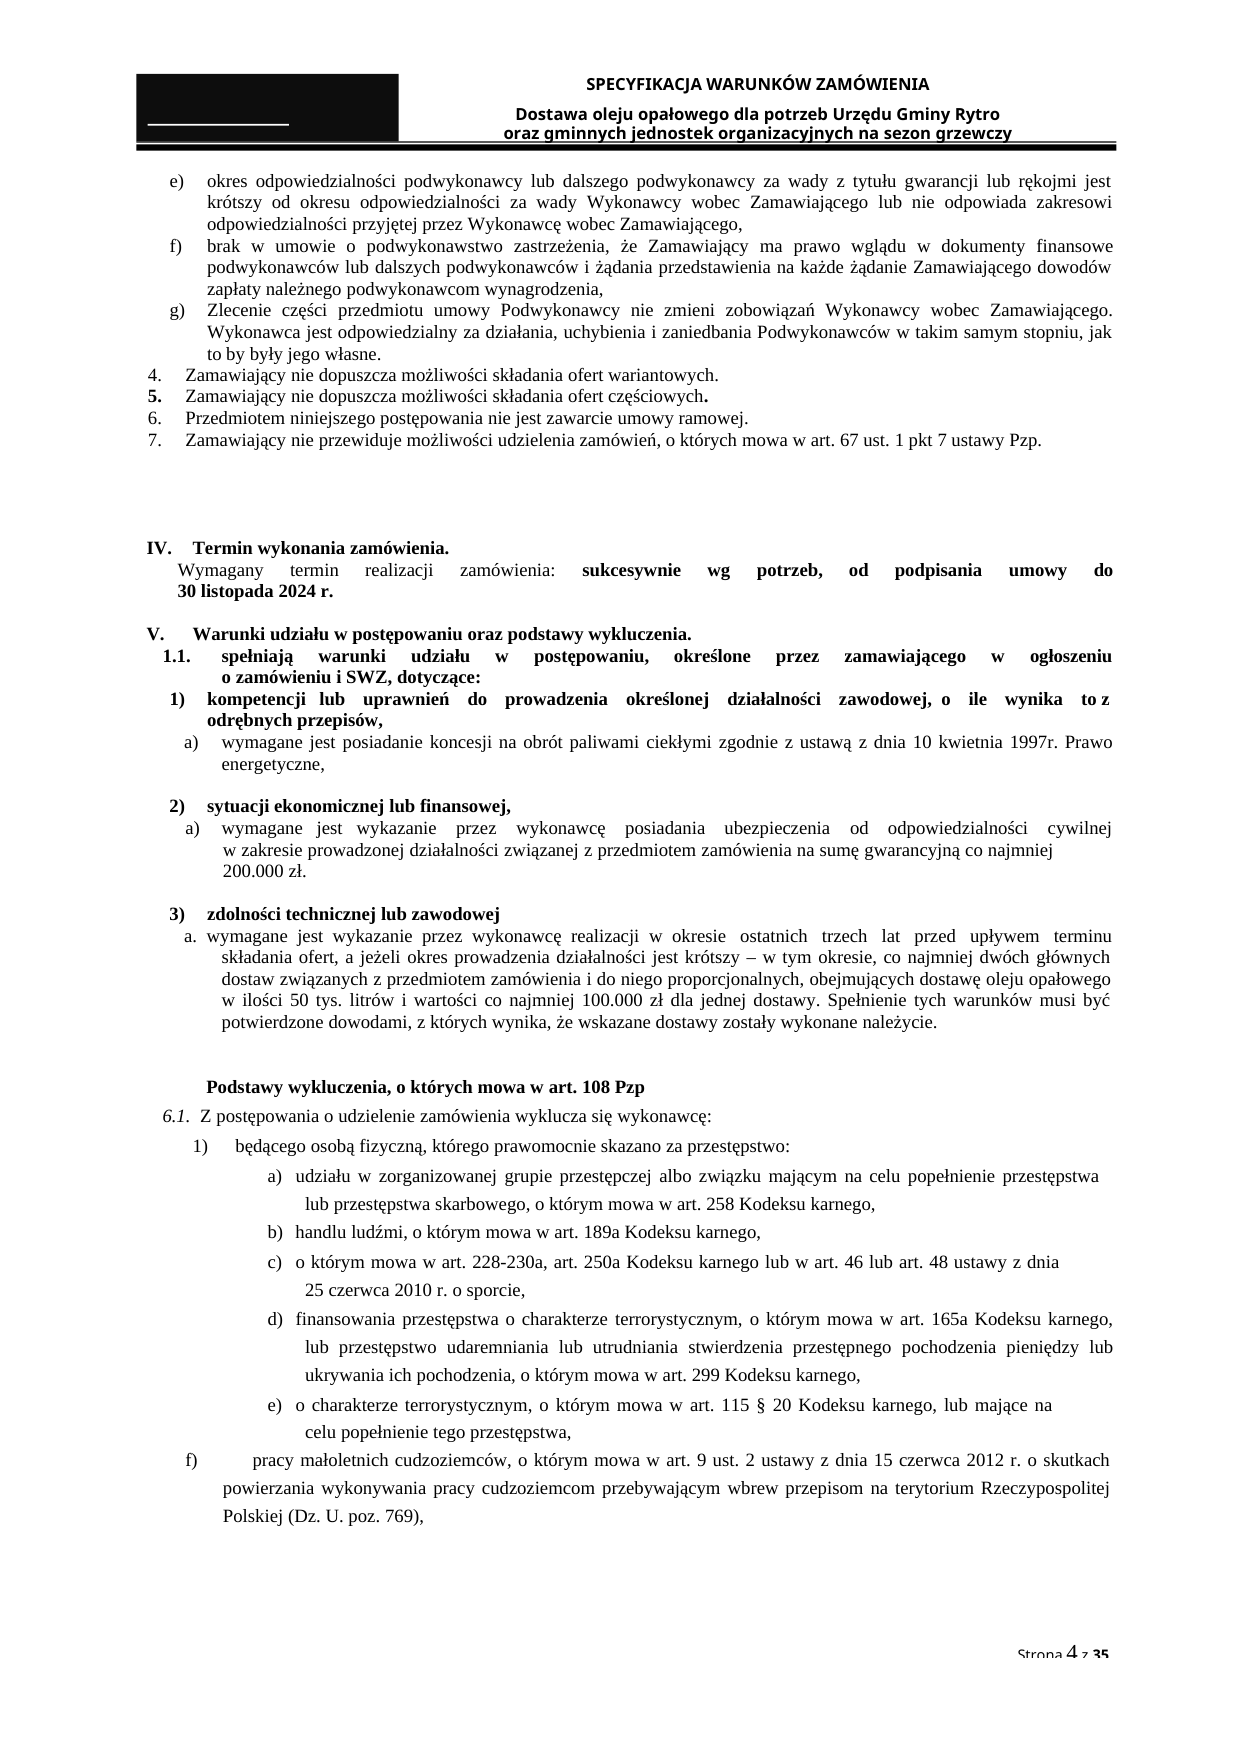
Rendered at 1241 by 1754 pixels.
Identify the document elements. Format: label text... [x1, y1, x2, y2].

list Warunki udziału w postępowaniu oraz podstawy wykluczenia. [146, 623, 1151, 644]
list o którym mowa w art. 228-230a, art. 250a Kodeksu karnego lub w art. 46 lub art. 48 ustawy z dnia 25 czerwca 2010 r. o sporcie, [267, 1251, 1060, 1300]
list Przedmiotem niniejszego postępowania nie jest zawarcie umowy ramowej. [148, 407, 1151, 428]
list udziału w zorganizowanej grupie przestępczej albo związku mającym na celu popełnienie przestępstwa lub przestępstwa skarbowego, o którym mowa w art. 258 Kodeksu karnego, [267, 1165, 1099, 1214]
text 1.1. spełniają warunki udziału w postępowaniu, określone przez zamawiającego w ogłoszeniu o zamówieniu i SWZ, dotyczące: [162, 644, 1113, 688]
text a. wymagane jest wykazanie przez wykonawcę realizacji w okresie ostatnich trzech lat przed upływem terminu składania ofert, a jeżeli okres prowadzenia działalności jest krótszy – w tym okresie, co najmniej dwóch głównych dostaw związanych z przedmiotem zamówienia i do niego proporcjonalnych, obejmujących dostawę oleju opałowego w ilości 50 tys. litrów i wartości co najmniej 100.000 zł dla jednej dostawy. Spełnienie tych warunków musi być potwierdzone dowodami, z których wynika, że wskazane dostawy zostały wykonane należycie. [184, 924, 1113, 1032]
list o charakterze terrorystycznym, o którym mowa w art. 115 § 20 Kodeksu karnego, lub mające na celu popełnienie tego przestępstwa, [267, 1394, 1055, 1443]
list sytuacji ekonomicznej lub finansowej, [169, 796, 1151, 817]
list finansowania przestępstwa o charakterze terrorystycznym, o którym mowa w art. 165a Kodeksu karnego, lub przestępstwo udaremniania lub utrudniania stwierdzenia przestępnego pochodzenia pieniędzy lub ukrywania ich pochodzenia, o którym mowa w art. 299 Kodeksu karnego, [267, 1308, 1113, 1386]
list Zamawiający nie przewiduje możliwości udzielenia zamówień, o których mowa w art. 67 ust. 1 pkt 7 ustawy Pzp. [148, 429, 1151, 450]
list zdolności technicznej lub zawodowej [169, 903, 1151, 924]
list okres odpowiedzialności podwykonawcy lub dalszego podwykonawcy za wady z tytułu gwarancji lub rękojmi jest krótszy od okresu odpowiedzialności za wady Wykonawcy wobec Zamawiającego lub nie odpowiada zakresowi odpowiedzialności przyjętej przez Wykonawcę wobec Zamawiającego, [169, 170, 1113, 234]
list Zamawiający nie dopuszcza możliwości składania ofert wariantowych. [148, 364, 1151, 386]
text 200.000 zł. [223, 860, 1151, 881]
text Podstawy wykluczenia, o których mowa w art. 108 Pzp [206, 1076, 1151, 1097]
list wymagane jest posiadanie koncesji na obrót paliwami ciekłymi zgodnie z ustawą z dnia 10 kwietnia 1997r. Prawo energetyczne, [184, 731, 1113, 774]
list Termin wykonania zamówienia. [146, 537, 1151, 558]
list Zlecenie części przedmiotu umowy Podwykonawcy nie zmieni zobowiązań Wykonawcy wobec Zamawiającego. Wykonawca jest odpowiedzialny za działania, uchybienia i zaniedbania Podwykonawców w takim samym stopniu, jak to by były jego własne. [169, 299, 1113, 364]
list brak w umowie o podwykonawstwo zastrzeżenia, że Zamawiający ma prawo wglądu w dokumenty finansowe podwykonawców lub dalszych podwykonawców i żądania przedstawienia na każde żądanie Zamawiającego dowodów zapłaty należnego podwykonawcom wynagrodzenia, [169, 234, 1113, 299]
list kompetencji lub uprawnień do prowadzenia określonej działalności zawodowej, o ile wynika to z odrębnych przepisów, [169, 688, 1113, 731]
list handlu ludźmi, o którym mowa w art. 189a Kodeksu karnego, [267, 1221, 1151, 1242]
text Wymagany termin realizacji zamówienia: sukcesywnie wg potrzeb, od podpisania umowy do 30 listopada 2024 r. [177, 558, 1113, 602]
list Z postępowania o udzielenie zamówienia wyklucza się wykonawcę: [162, 1105, 1151, 1126]
list będącego osobą fizyczną, którego prawomocnie skazano za przestępstwo: [192, 1134, 1151, 1156]
list Zamawiający nie dopuszcza możliwości składania ofert częściowych. [148, 386, 1151, 407]
list pracy małoletnich cudzoziemców, o którym mowa w art. 9 ust. 2 ustawy z dnia 15 czerwca 2012 r. o skutkach powierzania wykonywania pracy cudzoziemcom przebywającym wbrew przepisom na terytorium Rzeczypospolitej Polskiej (Dz. U. poz. 769), [185, 1449, 1111, 1526]
list wymagane jest wykazanie przez wykonawcę posiadania ubezpieczenia od odpowiedzialności cywilnej w zakresie prowadzonej działalności związanej z przedmiotem zamówienia na sumę gwarancyjną co najmniej [185, 817, 1113, 860]
